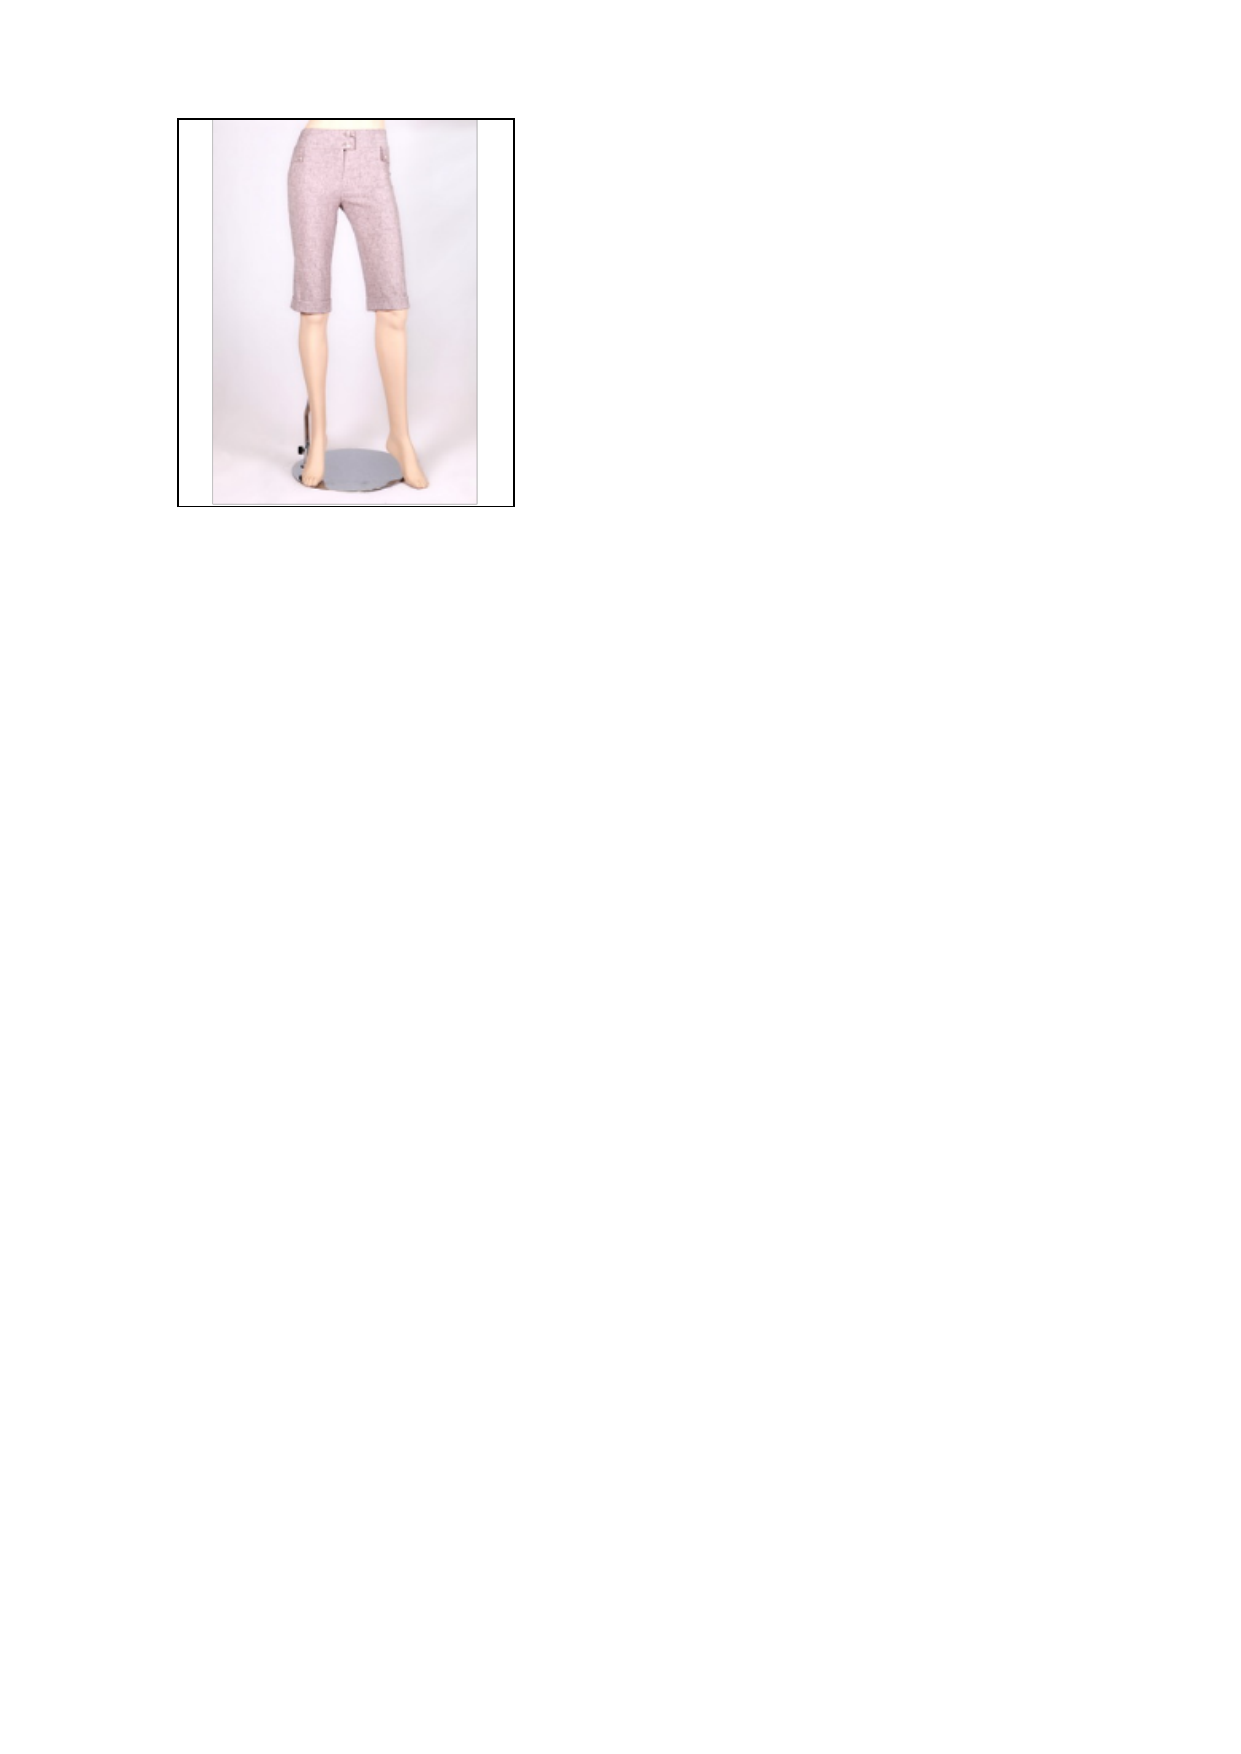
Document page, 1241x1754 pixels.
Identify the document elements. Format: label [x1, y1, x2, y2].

picture [179, 120, 513, 506]
